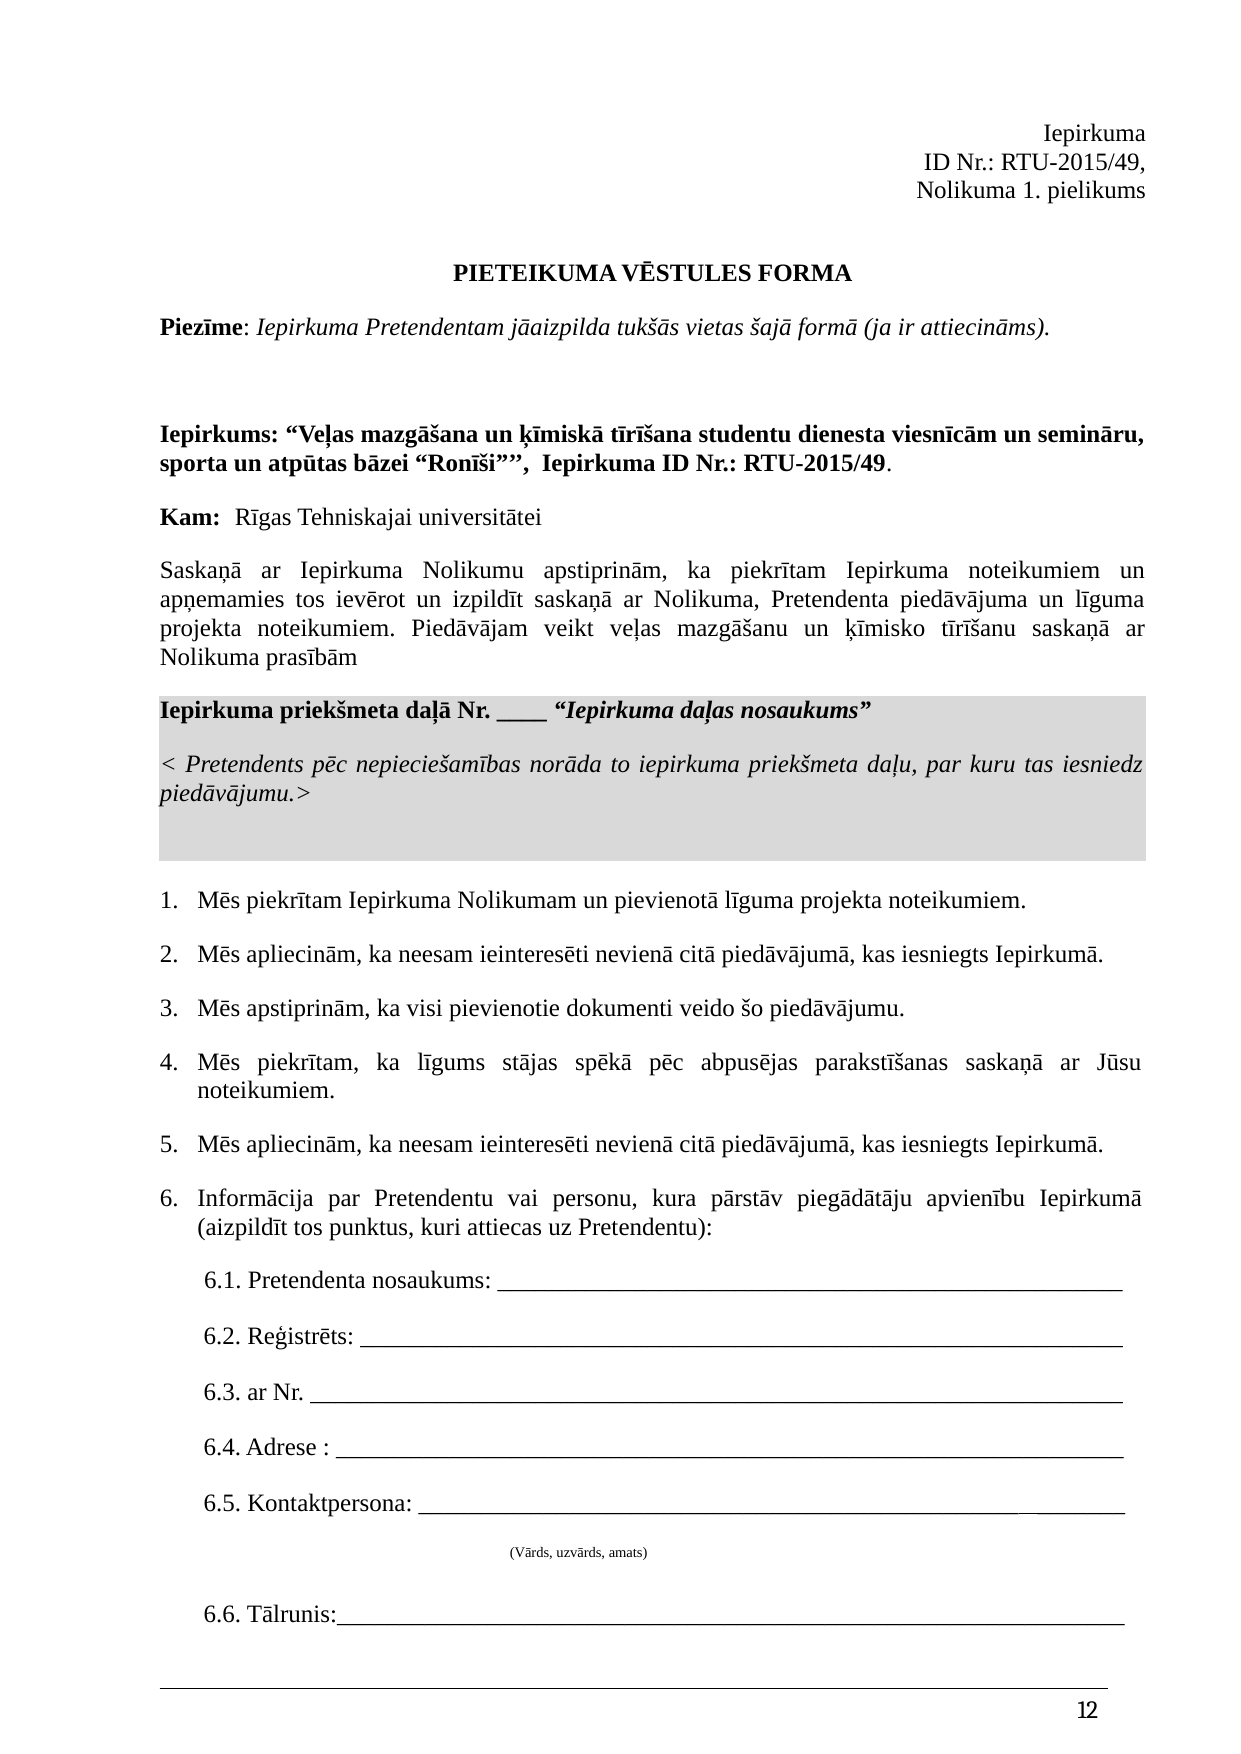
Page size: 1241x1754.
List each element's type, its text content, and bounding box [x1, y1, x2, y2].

text Iepirkuma priekšmeta daļā Nr. ____ “Iepirkuma daļas nosaukums” [159, 696, 1146, 724]
list Mēs apliecinām, ka neesam ieinteresēti nevienā citā piedāvājumā, kas iesniegts Iepirkumā. [159, 939, 1143, 968]
text 6.3. ar Nr. _________________________________________________________________ [159, 1377, 1143, 1406]
text 6.5. Kontaktpersona: ________________________________________________ _______ [203, 1488, 1143, 1517]
text 6.6. Tālrunis:_______________________________________________________________ [203, 1599, 1143, 1628]
text PIETEIKUMA VĒSTULES FORMA [159, 258, 1146, 287]
text 6.4. Adrese : _______________________________________________________________ [203, 1432, 1143, 1461]
list Mēs piekrītam Iepirkuma Nolikumam un pievienotā līguma projekta noteikumiem. [159, 886, 1143, 914]
text < Pretendents pēc nepieciešamības norāda to iepirkuma priekšmeta daļu, par kuru tas iesniedz piedāvājumu.> [159, 749, 1146, 807]
text Kam: Rīgas Tehniskajai universitātei [159, 502, 1143, 531]
list Mēs apstiprinām, ka visi pievienotie dokumenti veido šo piedāvājumu. [159, 993, 1143, 1022]
text Piezīme: Iepirkuma Pretendentam jāaizpilda tukšās vietas šajā formā (ja ir attiecināms). [159, 312, 1143, 341]
text Iepirkuma [159, 118, 1146, 147]
text 6.2. Reģistrēts: _____________________________________________________________ [203, 1321, 1143, 1350]
text Saskaņā ar Iepirkuma Nolikumu apstiprinām, ka piekrītam Iepirkuma noteikumiem un apņemamies tos ievērot un izpildīt saskaņā ar Nolikuma, Pretendenta piedāvājuma un līguma projekta noteikumiem. Piedāvājam veikt veļas mazgāšanu un ķīmisko tīrīšanu saskaņā ar Nolikuma prasībām [159, 556, 1146, 671]
text (Vārds, uzvārds, amats) [509, 1544, 1143, 1572]
text Iepirkums: “Veļas mazgāšana un ķīmiskā tīrīšana studentu dienesta viesnīcām un semināru, sporta un atpūtas bāzei “Ronīši”’’, Iepirkuma ID Nr.: RTU-2015/49. [159, 419, 1146, 477]
list Mēs piekrītam, ka līgums stājas spēkā pēc abpusējas parakstīšanas saskaņā ar Jūsu noteikumiem. [159, 1047, 1143, 1104]
text 6.1. Pretendenta nosaukums: __________________________________________________ [204, 1266, 1143, 1294]
list Informācija par Pretendentu vai personu, kura pārstāv piegādātāju apvienību Iepirkumā (aizpildīt tos punktus, kuri attiecas uz Pretendentu): [159, 1183, 1143, 1241]
list Mēs apliecinām, ka neesam ieinteresēti nevienā citā piedāvājumā, kas iesniegts Iepirkumā. [159, 1129, 1143, 1158]
text Nolikuma 1. pielikums [647, 176, 1146, 204]
text ID Nr.: RTU-2015/49, [159, 147, 1146, 176]
